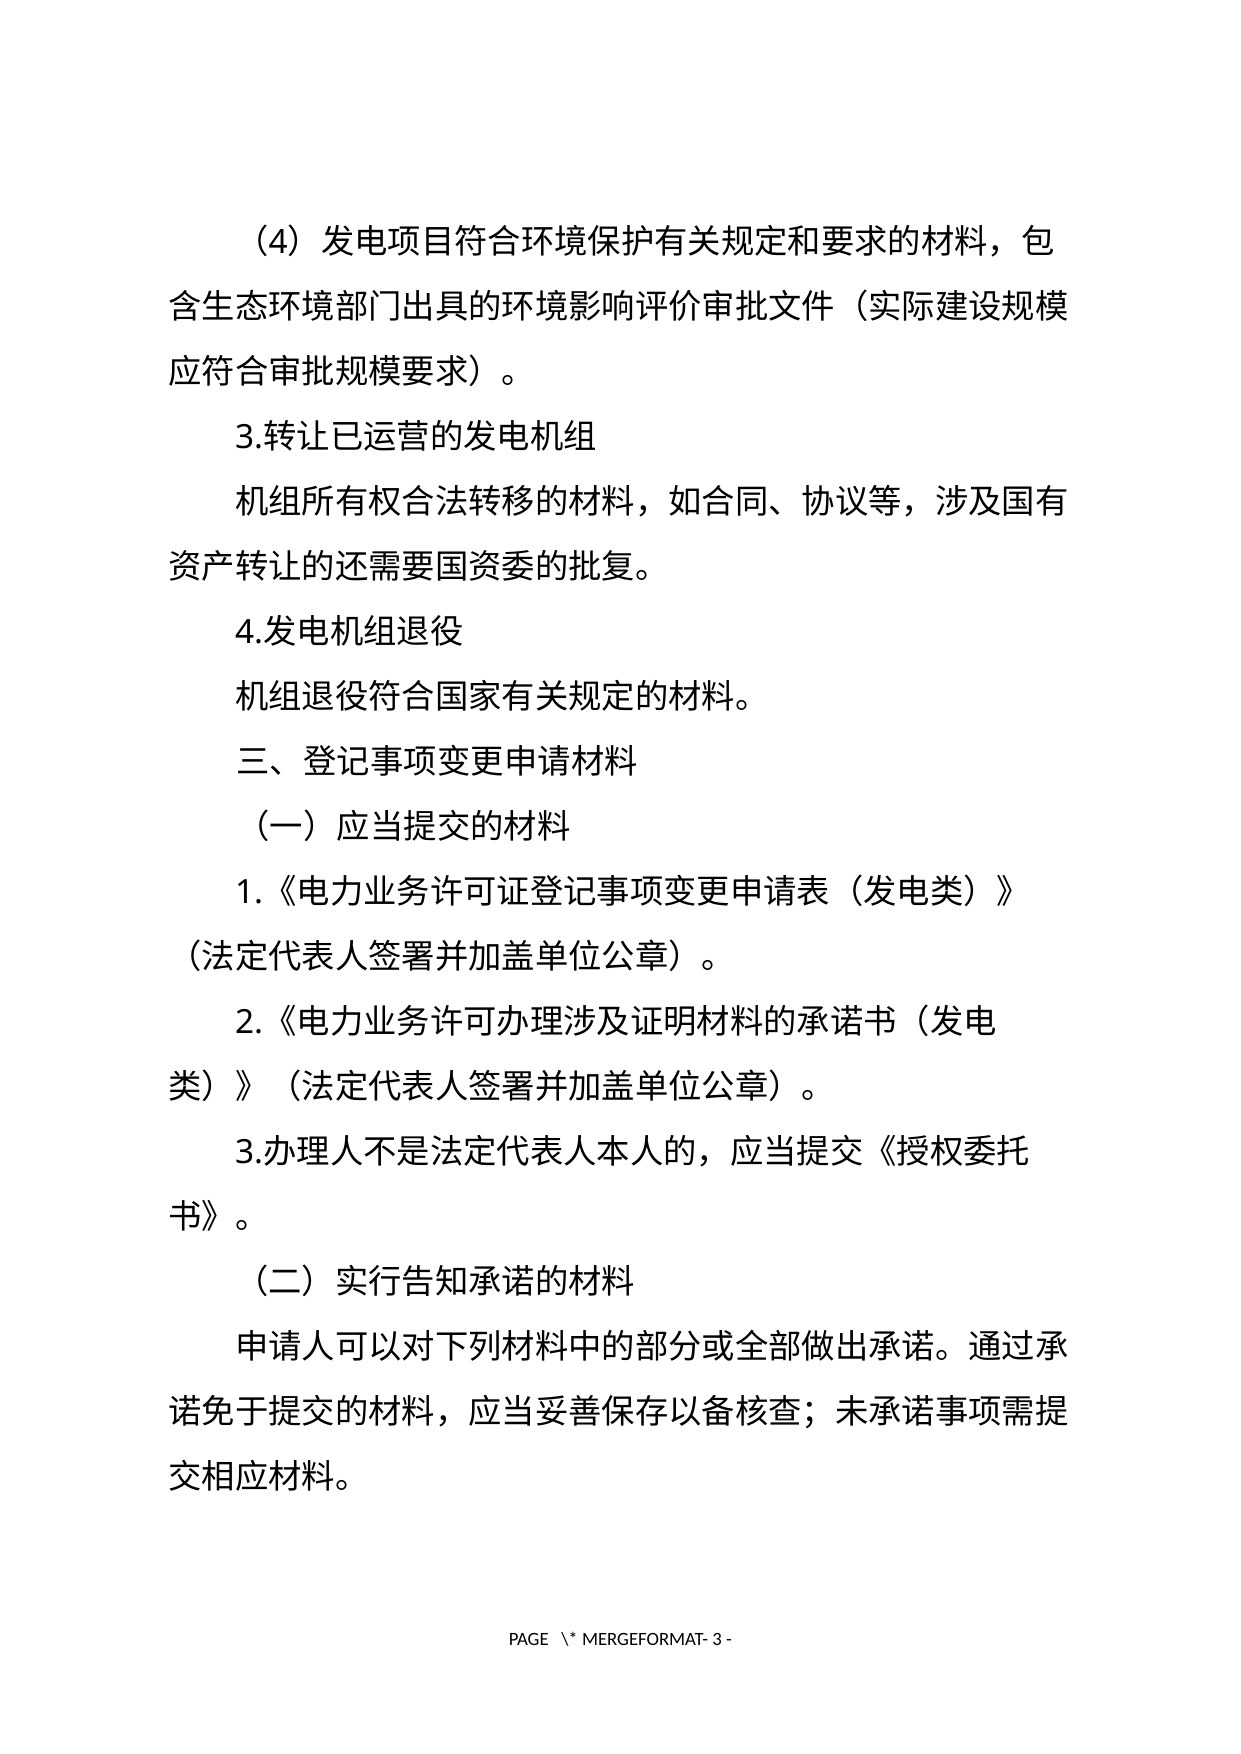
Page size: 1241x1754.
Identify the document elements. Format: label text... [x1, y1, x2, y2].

text 3.转让已运营的发电机组 [168, 402, 1072, 467]
text 机组所有权合法转移的材料，如合同、协议等，涉及国有资产转让的还需要国资委的批复。 [168, 467, 1072, 597]
text 3.办理人不是法定代表人本人的，应当提交《授权委托书》。 [168, 1117, 1072, 1247]
text （一）应当提交的材料 [168, 792, 1072, 857]
text 机组退役符合国家有关规定的材料。 [168, 662, 1072, 727]
text 4.发电机组退役 [168, 597, 1072, 662]
text （二）实行告知承诺的材料 [168, 1247, 1072, 1312]
text 2.《电力业务许可办理涉及证明材料的承诺书（发电类）》（法定代表人签署并加盖单位公章）。 [168, 987, 1072, 1117]
text 申请人可以对下列材料中的部分或全部做出承诺。通过承诺免于提交的材料，应当妥善保存以备核查；未承诺事项需提交相应材料。 [168, 1312, 1072, 1507]
text 三、登记事项变更申请材料 [168, 727, 1072, 792]
text （4）发电项目符合环境保护有关规定和要求的材料，包含生态环境部门出具的环境影响评价审批文件（实际建设规模应符合审批规模要求）。 [168, 207, 1072, 402]
text 1.《电力业务许可证登记事项变更申请表（发电类）》（法定代表人签署并加盖单位公章）。 [168, 857, 1072, 987]
